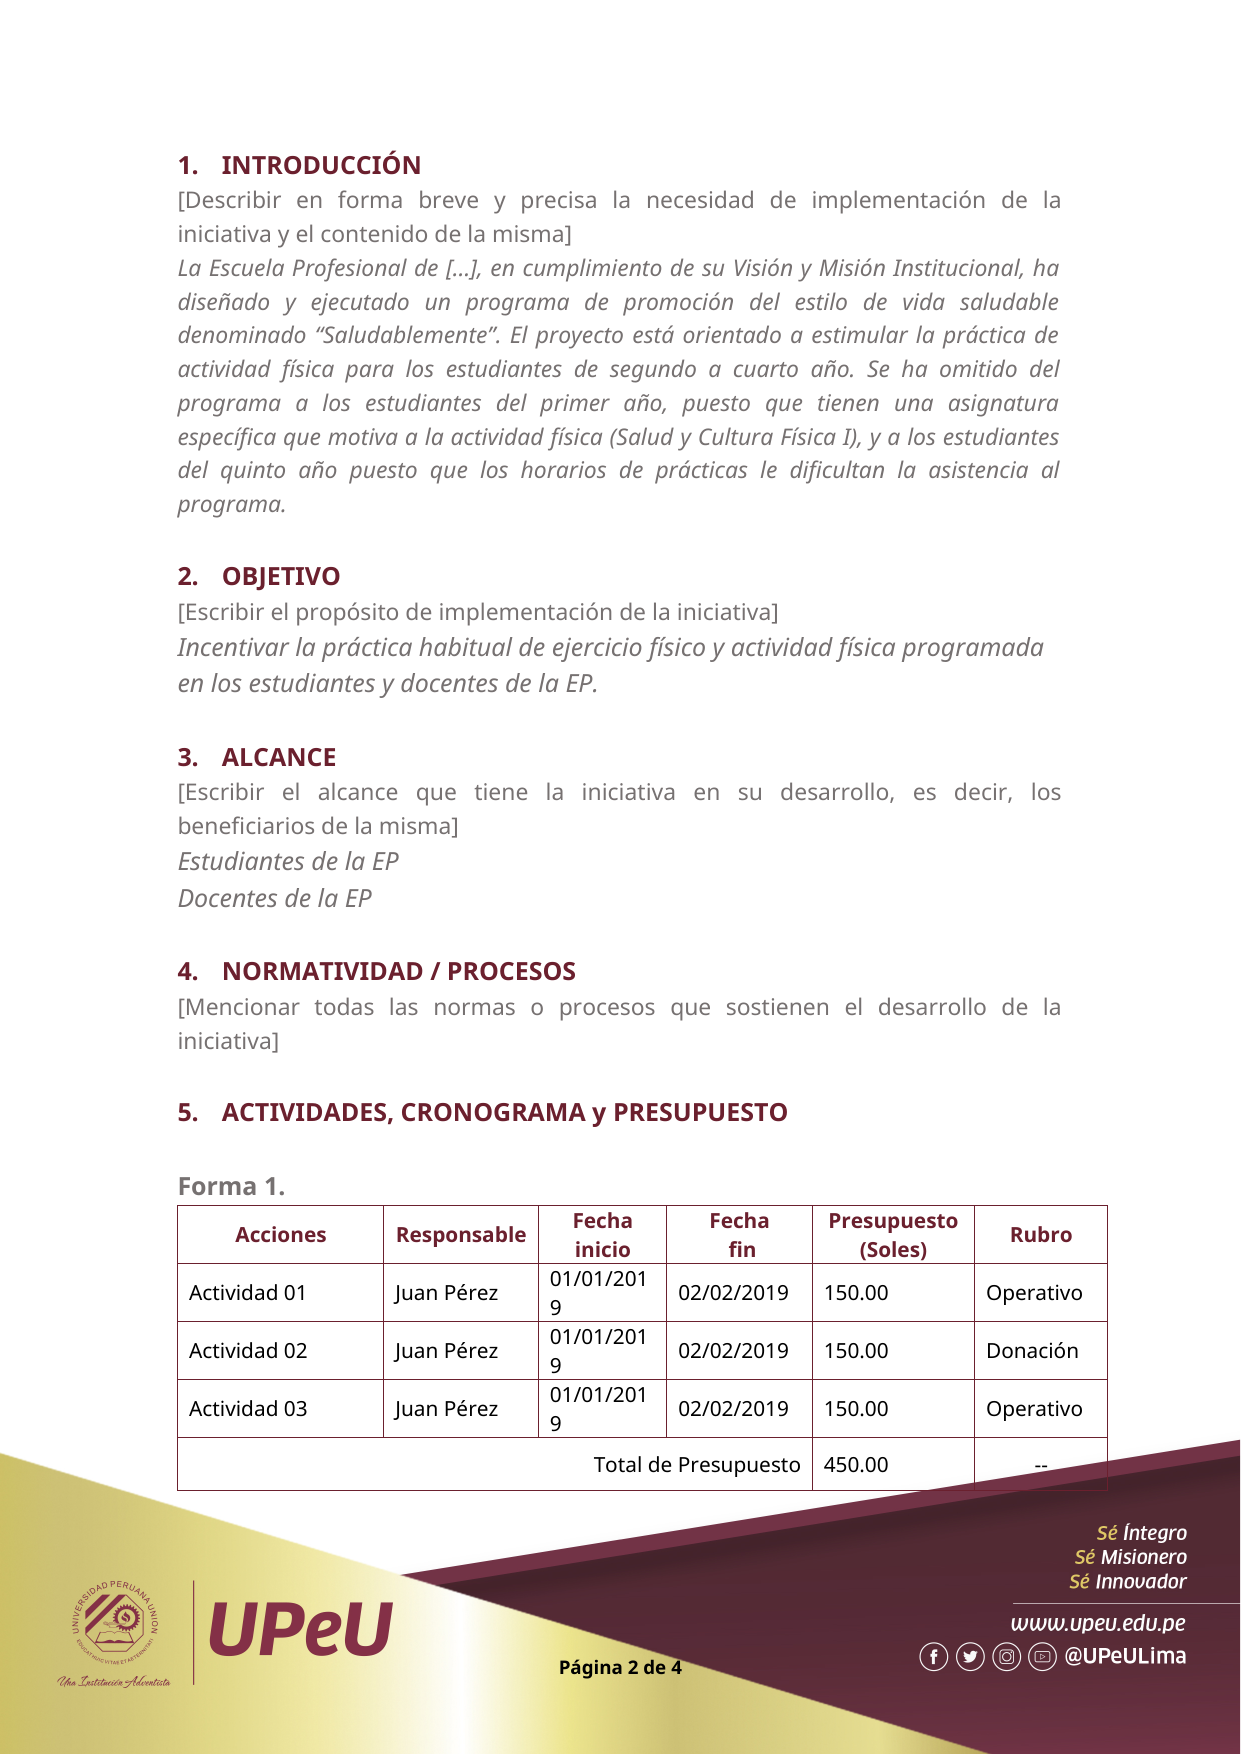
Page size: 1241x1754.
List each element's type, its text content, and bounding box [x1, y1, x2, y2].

table_cell Total de Presupuesto [178, 1438, 812, 1490]
table_cell Actividad 01 [178, 1264, 383, 1321]
table_cell 01/01/2019 [539, 1322, 666, 1379]
table_cell 150.00 [813, 1380, 974, 1437]
picture [0, 0, 1241, 1754]
list OBJETIVO [177, 559, 1063, 593]
list ACTIVIDADES, CRONOGRAMA y PRESUPUESTO [177, 1095, 1063, 1129]
table_cell Operativo [975, 1380, 1107, 1437]
table_header Fecha inicio [539, 1206, 666, 1263]
list NORMATIVIDAD / PROCESOS [177, 954, 1063, 988]
table_cell 01/01/2019 [539, 1264, 666, 1321]
table_cell Juan Pérez [384, 1322, 538, 1379]
text [Mencionar todas las normas o procesos que sostienen el desarrollo de la iniciativa] [177, 991, 1063, 1056]
text Estudiantes de la EP [177, 844, 1063, 878]
text [Escribir el propósito de implementación de la iniciativa] [177, 595, 1063, 627]
table_cell Juan Pérez [384, 1380, 538, 1437]
table_cell Donación [975, 1322, 1107, 1379]
table_header Presupuesto (Soles) [813, 1206, 974, 1263]
text La Escuela Profesional de […], en cumplimiento de su Visión y Misión Institucional, ha diseñado y ejecutado un programa de promoción del estilo de vida saludable denominado “Saludablemente”. El proyecto está orientado a estimular la práctica de actividad física para los estudiantes de segundo a cuarto año. Se ha omitido del programa a los estudiantes del primer año, puesto que tienen una asignatura específica que motiva a la actividad física (Salud y Cultura Física I), y a los estudiantes del quinto año puesto que los horarios de prácticas le dificultan la asistencia al programa. [177, 252, 1063, 519]
table_header Responsable [384, 1206, 538, 1263]
text Docentes de la EP [177, 881, 1063, 914]
table_cell Actividad 02 [178, 1322, 383, 1379]
list INTRODUCCIÓN [177, 148, 1063, 182]
table_cell 02/02/2019 [667, 1322, 812, 1379]
table_header Acciones [178, 1206, 383, 1263]
list ALCANCE [177, 739, 1063, 773]
text Forma 1. [177, 1169, 1063, 1203]
table_cell 02/02/2019 [667, 1380, 812, 1437]
table_cell 150.00 [813, 1264, 974, 1321]
table_cell Actividad 03 [178, 1380, 383, 1437]
table_header Fecha fin [667, 1206, 812, 1263]
table_cell 01/01/2019 [539, 1380, 666, 1437]
table_cell Juan Pérez [384, 1264, 538, 1321]
text [Describir en forma breve y precisa la necesidad de implementación de la iniciativa y el contenido de la misma] [177, 184, 1063, 249]
text Incentivar la práctica habitual de ejercicio físico y actividad física programada en los estudiantes y docentes de la EP. [177, 629, 1063, 700]
table_cell 450.00 [813, 1438, 974, 1490]
table_cell 02/02/2019 [667, 1264, 812, 1321]
table_cell Operativo [975, 1264, 1107, 1321]
table_cell 150.00 [813, 1322, 974, 1379]
table_cell -- [975, 1438, 1107, 1490]
text [Escribir el alcance que tiene la iniciativa en su desarrollo, es decir, los beneficiarios de la misma] [177, 776, 1063, 841]
table_header Rubro [975, 1206, 1107, 1263]
